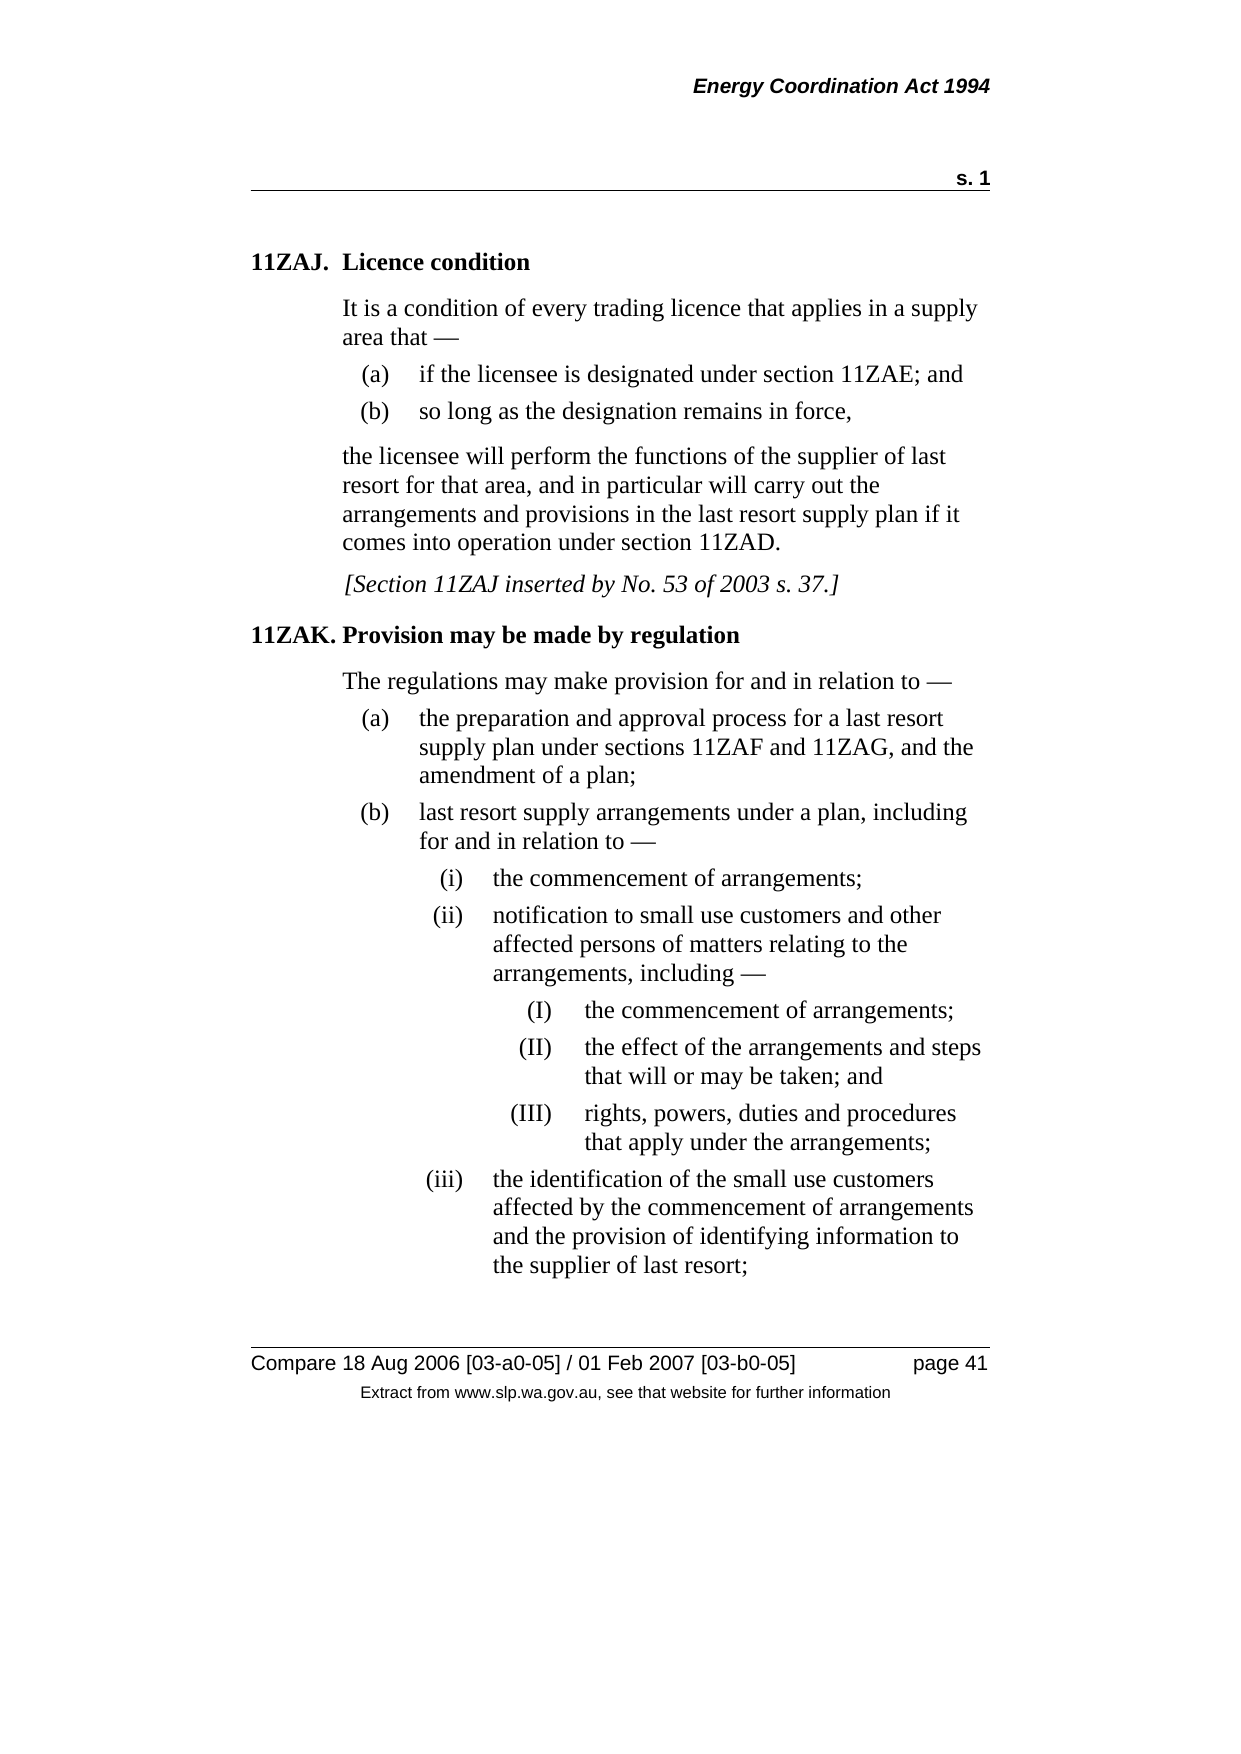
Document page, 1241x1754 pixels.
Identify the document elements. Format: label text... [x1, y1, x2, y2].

text It is a condition of every trading licence that applies in a supply area that — [251, 293, 990, 350]
text (b) last resort supply arrangements under a plan, including for and in relation to — [251, 797, 990, 855]
subtitle 11ZAK. Provision may be made by regulation [251, 620, 990, 649]
subtitle 11ZAJ. Licence condition [251, 247, 990, 276]
text (III) rights, powers, duties and procedures that apply under the arrangements; [251, 1098, 990, 1155]
text (iii) the identification of the small use customers affected by the commencement of arrangements and the provision of identifying information to the supplier of last resort; [251, 1164, 990, 1279]
text [Section 11ZAJ inserted by No. 53 of 2003 s. 37.] [251, 569, 990, 597]
text (i) the commencement of arrangements; [251, 863, 990, 892]
text The regulations may make provision for and in relation to — [251, 666, 990, 694]
text the licensee will perform the functions of the supplier of last resort for that area, and in particular will carry out the arrangements and provisions in the last resort supply plan if it comes into operation under section 11ZAD. [251, 441, 990, 556]
text (b) so long as the designation remains in force, [251, 396, 990, 424]
text (II) the effect of the arrangements and steps that will or may be taken; and [251, 1032, 990, 1089]
text (ii) notification to small use customers and other affected persons of matters relating to the arrangements, including — [251, 900, 990, 987]
text (a) if the licensee is designated under section 11ZAE; and [251, 359, 990, 387]
text (I) the commencement of arrangements; [251, 995, 990, 1024]
text (a) the preparation and approval process for a last resort supply plan under sections 11ZAF and 11ZAG, and the amendment of a plan; [251, 703, 990, 789]
